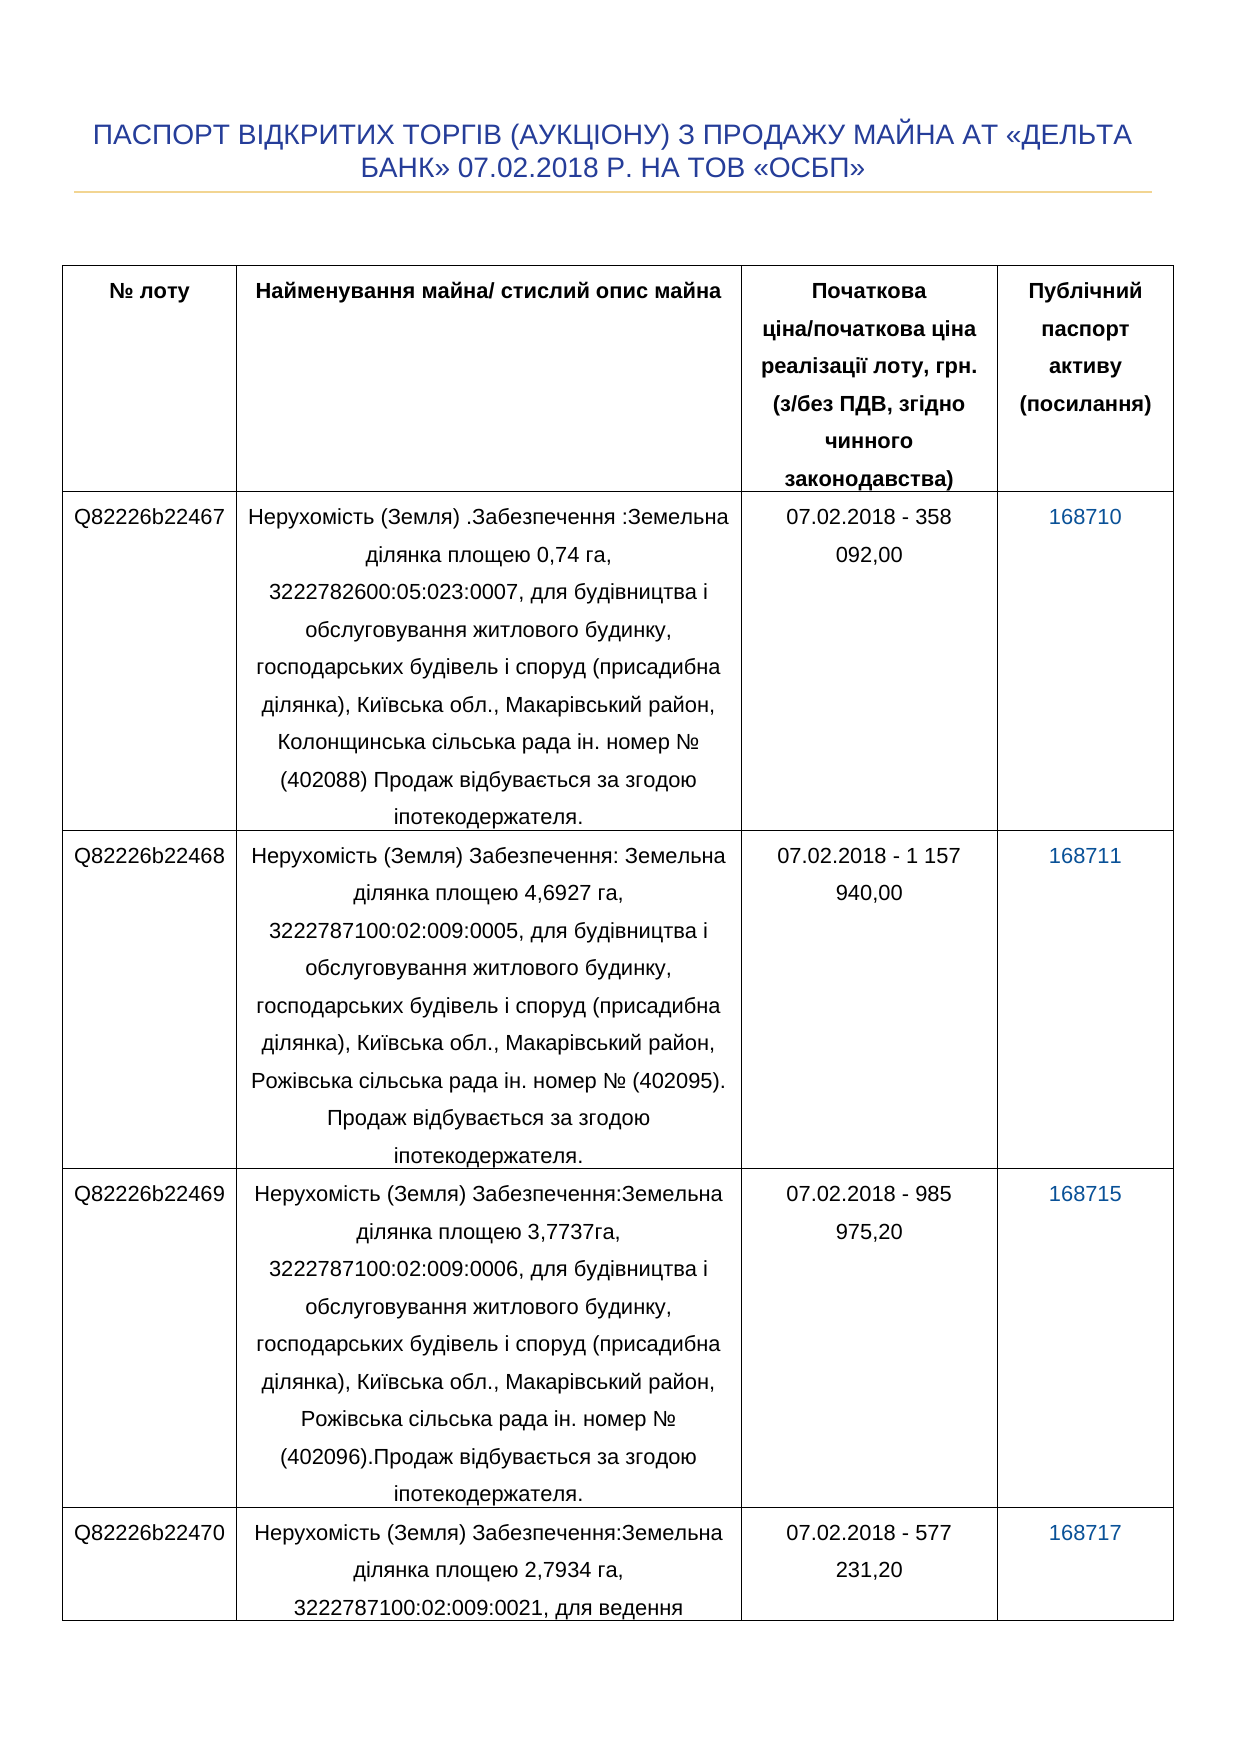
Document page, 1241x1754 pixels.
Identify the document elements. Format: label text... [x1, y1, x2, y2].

table_cell Q82226b22468 [63, 831, 236, 1168]
table_cell Нерухомість (Земля) Забезпечення: Земельна ділянка площею 4,6927 га, 3222787100:02:009:0005, для будівництва і обслуговування житлового будинку, господарських будівель і споруд (присадибна ділянка), Київська обл., Макарівський район, Рожівська сільська рада ін. номер № (402095). Продаж відбувається за згодою іпотекодержателя. [237, 831, 741, 1168]
table_cell 07.02.2018 - 1 157 940,00 [742, 831, 997, 1168]
table_cell 168715 [998, 1169, 1173, 1507]
table_cell 168717 [998, 1508, 1173, 1620]
table_header Найменування майна/ стислий опис майна [237, 266, 741, 491]
table_cell 07.02.2018 - 358 092,00 [742, 492, 997, 829]
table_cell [237, 1508, 741, 1620]
table_cell Q82226b22469 [63, 1169, 236, 1507]
table_cell Q82226b22470 [63, 1508, 236, 1620]
table_cell 168711 [998, 831, 1173, 1168]
table_cell 168710 [998, 492, 1173, 829]
table_cell Q82226b22467 [63, 492, 236, 829]
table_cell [742, 1508, 997, 1620]
text ПАСПОРТ ВІДКРИТИХ ТОРГІВ (АУКЦІОНУ) З ПРОДАЖУ МАЙНА АТ «ДЕЛЬТА БАНК» 07.02.2018 Р. НА ТОВ «ОСБП» [74, 118, 1152, 191]
table_cell 07.02.2018 - 985 975,20 [742, 1169, 997, 1507]
table_cell Нерухомість (Земля) Забезпечення:Земельна ділянка площею 3,7737га, 3222787100:02:009:0006, для будівництва і обслуговування житлового будинку, господарських будівель і споруд (присадибна ділянка), Київська обл., Макарівський район, Рожівська сільська рада ін. номер № (402096).Продаж відбувається за згодою іпотекодержателя. [237, 1169, 741, 1507]
table_header № лоту [63, 266, 236, 491]
table_header Початкова ціна/початкова ціна реалізації лоту, грн. (з/без ПДВ, згідно чинного законодавства) [742, 266, 997, 491]
table_cell Нерухомість (Земля) .Забезпечення :Земельна ділянка площею 0,74 га, 3222782600:05:023:0007, для будівництва і обслуговування житлового будинку, господарських будівель і споруд (присадибна ділянка), Київська обл., Макарівський район, Колонщинська сільська рада ін. номер № (402088) Продаж відбувається за згодою іпотекодержателя. [237, 492, 741, 829]
table_header Публічний паспорт активу (посилання) [998, 266, 1173, 491]
